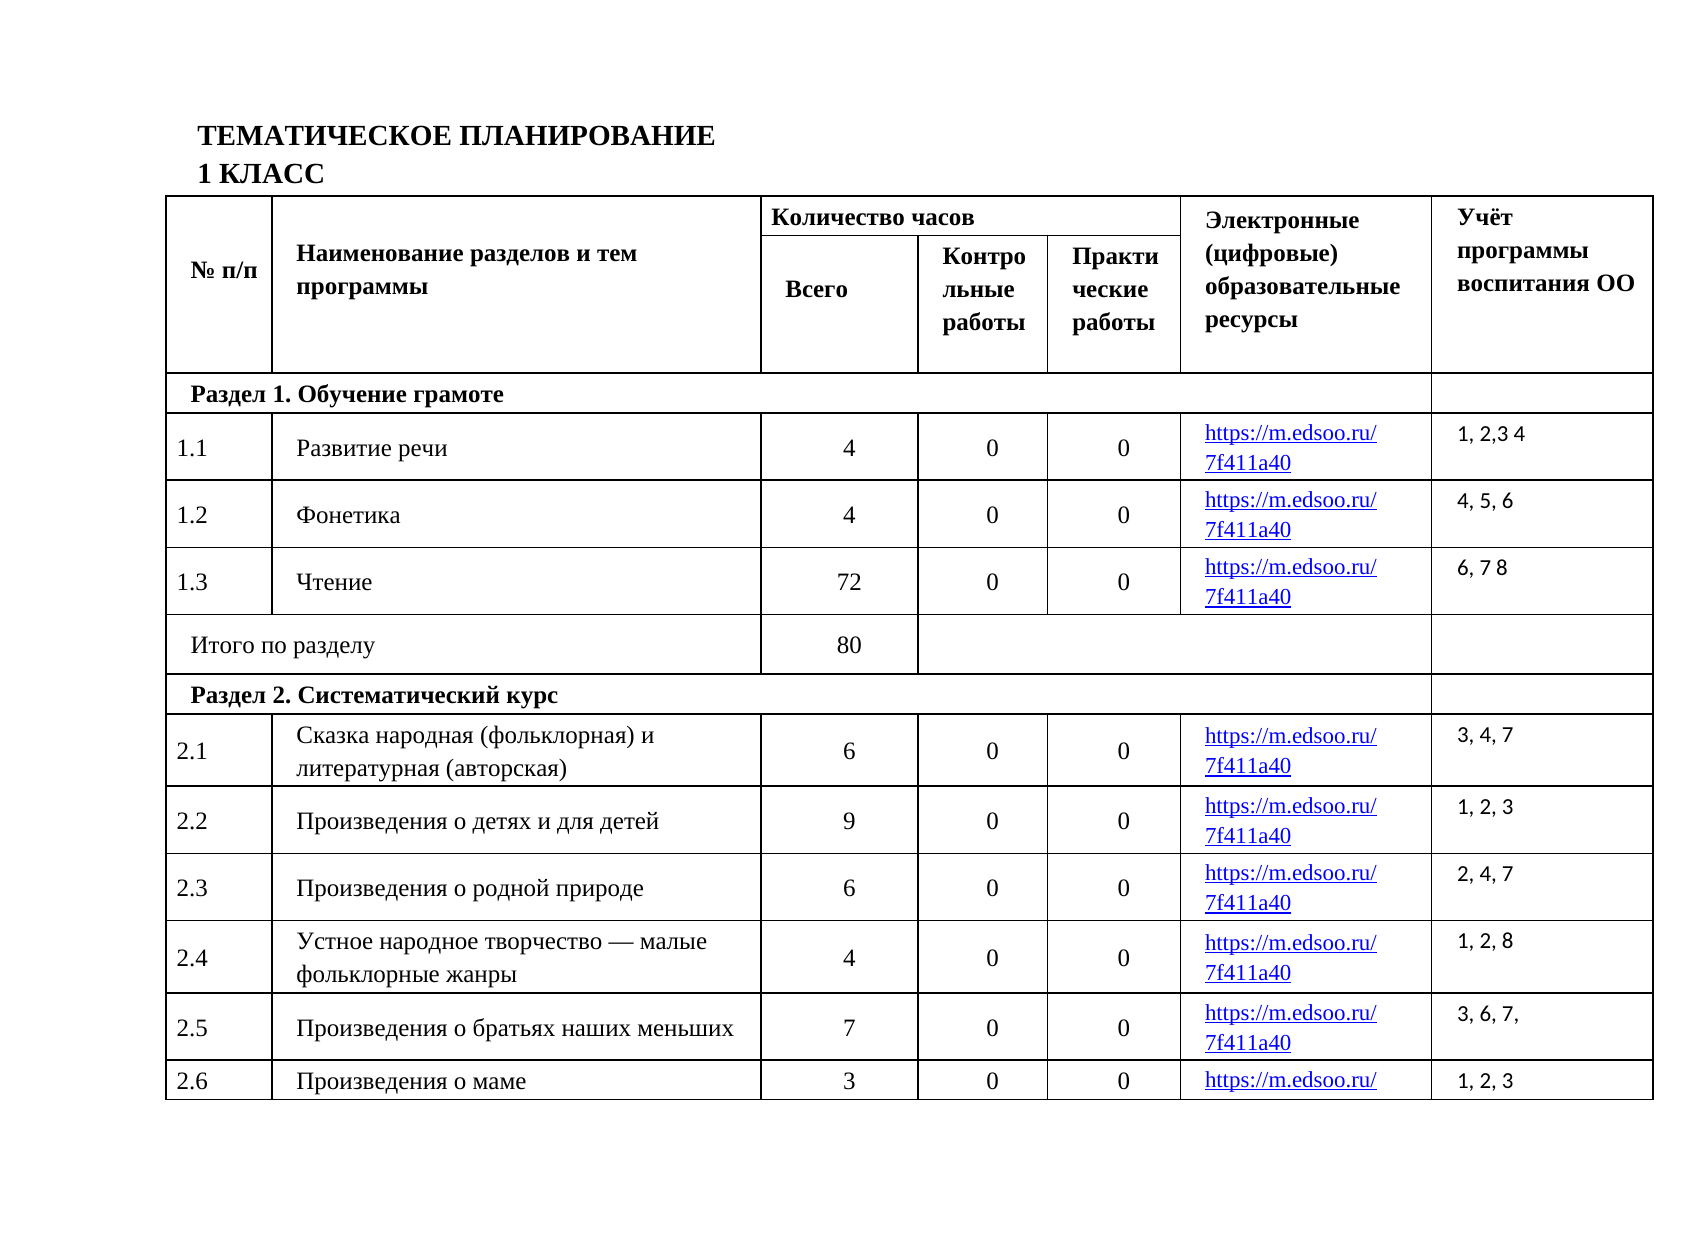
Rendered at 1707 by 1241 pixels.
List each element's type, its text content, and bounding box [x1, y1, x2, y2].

table_cell 1.3 [167, 548, 271, 614]
table_cell Контрольные работы [919, 236, 1047, 372]
table_header № п/п [167, 197, 271, 372]
table_cell 0 [1048, 921, 1180, 992]
table_cell 1.2 [167, 481, 271, 546]
table_cell Произведения о маме [273, 1061, 760, 1099]
table_cell 2.5 [167, 994, 271, 1059]
table_cell 4 [762, 414, 917, 479]
table_cell Итого по разделу [167, 615, 760, 673]
table_cell 0 [919, 1061, 1047, 1099]
table_cell Чтение [273, 548, 760, 614]
table_cell Развитие речи [273, 414, 760, 479]
table_cell 6 [762, 854, 917, 920]
table_cell 1.1 [167, 414, 271, 479]
table_cell 0 [1048, 994, 1180, 1059]
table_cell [1181, 1061, 1431, 1099]
text 1 КЛАСС [190, 157, 1618, 190]
table_cell 1, 2, 3 [1432, 787, 1652, 852]
table_cell 2, 4, 7 [1432, 854, 1652, 920]
table_cell https://m.edsoo.ru/7f411a40 [1181, 414, 1431, 479]
table_cell 2.2 [167, 787, 271, 852]
table_cell 1, 2, 8 [1432, 921, 1652, 992]
table_cell Произведения о родной природе [273, 854, 760, 920]
table_cell 2.3 [167, 854, 271, 920]
table_cell https://m.edsoo.ru/7f411a40 [1181, 787, 1431, 852]
table_cell 6, 7 8 [1432, 548, 1652, 614]
table_cell 0 [919, 994, 1047, 1059]
table_cell 80 [762, 615, 917, 673]
table_cell 1, 2,3 4 [1432, 414, 1652, 479]
table_cell 4 [762, 481, 917, 546]
table_cell Произведения о детях и для детей [273, 787, 760, 852]
table_cell 0 [919, 481, 1047, 546]
table_cell 0 [919, 548, 1047, 614]
table_cell https://m.edsoo.ru/7f411a40 [1181, 548, 1431, 614]
table_cell 0 [1048, 414, 1180, 479]
table_cell [919, 615, 1431, 673]
text ТЕМАТИЧЕСКОЕ ПЛАНИРОВАНИЕ [190, 118, 1618, 152]
table_cell 72 [762, 548, 917, 614]
table_cell https://m.edsoo.ru/7f411a40 [1181, 921, 1431, 992]
table_cell https://m.edsoo.ru/7f411a40 [1181, 715, 1431, 785]
table_cell Фонетика [273, 481, 760, 546]
table_cell 0 [1048, 548, 1180, 614]
table_cell 4, 5, 6 [1432, 481, 1652, 546]
table_cell 0 [919, 787, 1047, 852]
table_header Электронные (цифровые) образовательные ресурсы [1181, 197, 1431, 372]
table_cell 2.6 [167, 1061, 271, 1099]
table_cell 6 [762, 715, 917, 785]
table_cell 0 [1048, 715, 1180, 785]
table_cell Раздел 2. Систематический курс [167, 675, 1431, 713]
table_header Количество часов [762, 197, 1180, 234]
table_cell 0 [919, 854, 1047, 920]
table_cell 3, 4, 7 [1432, 715, 1652, 785]
table_cell Произведения о братьях наших меньших [273, 994, 760, 1059]
table_cell 0 [1048, 1061, 1180, 1099]
table_cell Сказка народная (фольклорная) и литературная (авторская) [273, 715, 760, 785]
table_cell 3, 6, 7, [1432, 994, 1652, 1059]
table_cell https://m.edsoo.ru/7f411a40 [1181, 854, 1431, 920]
table_cell [1432, 675, 1652, 713]
table_cell [1432, 615, 1652, 673]
table_cell Раздел 1. Обучение грамоте [167, 374, 1431, 412]
table_cell 0 [919, 921, 1047, 992]
table_cell 2.4 [167, 921, 271, 992]
table_cell 1, 2, 3 [1432, 1061, 1652, 1099]
table_cell 7 [762, 994, 917, 1059]
table_cell 0 [1048, 481, 1180, 546]
table_header Наименование разделов и тем программы [273, 197, 760, 372]
table_cell 0 [1048, 854, 1180, 920]
table_cell Устное народное творчество — малые фольклорные жанры [273, 921, 760, 992]
table_cell 2.1 [167, 715, 271, 785]
table_cell 0 [919, 414, 1047, 479]
table_cell Практические работы [1048, 236, 1180, 372]
table_header Учёт программы воспитания ОО [1432, 197, 1652, 372]
table_cell https://m.edsoo.ru/7f411a40 [1181, 994, 1431, 1059]
table_cell 0 [919, 715, 1047, 785]
table_cell 3 [762, 1061, 917, 1099]
table_cell Всего [762, 236, 917, 372]
table_cell [1432, 374, 1652, 412]
table_cell 9 [762, 787, 917, 852]
table_cell 4 [762, 921, 917, 992]
table_cell https://m.edsoo.ru/7f411a40 [1181, 481, 1431, 546]
table_cell 0 [1048, 787, 1180, 852]
